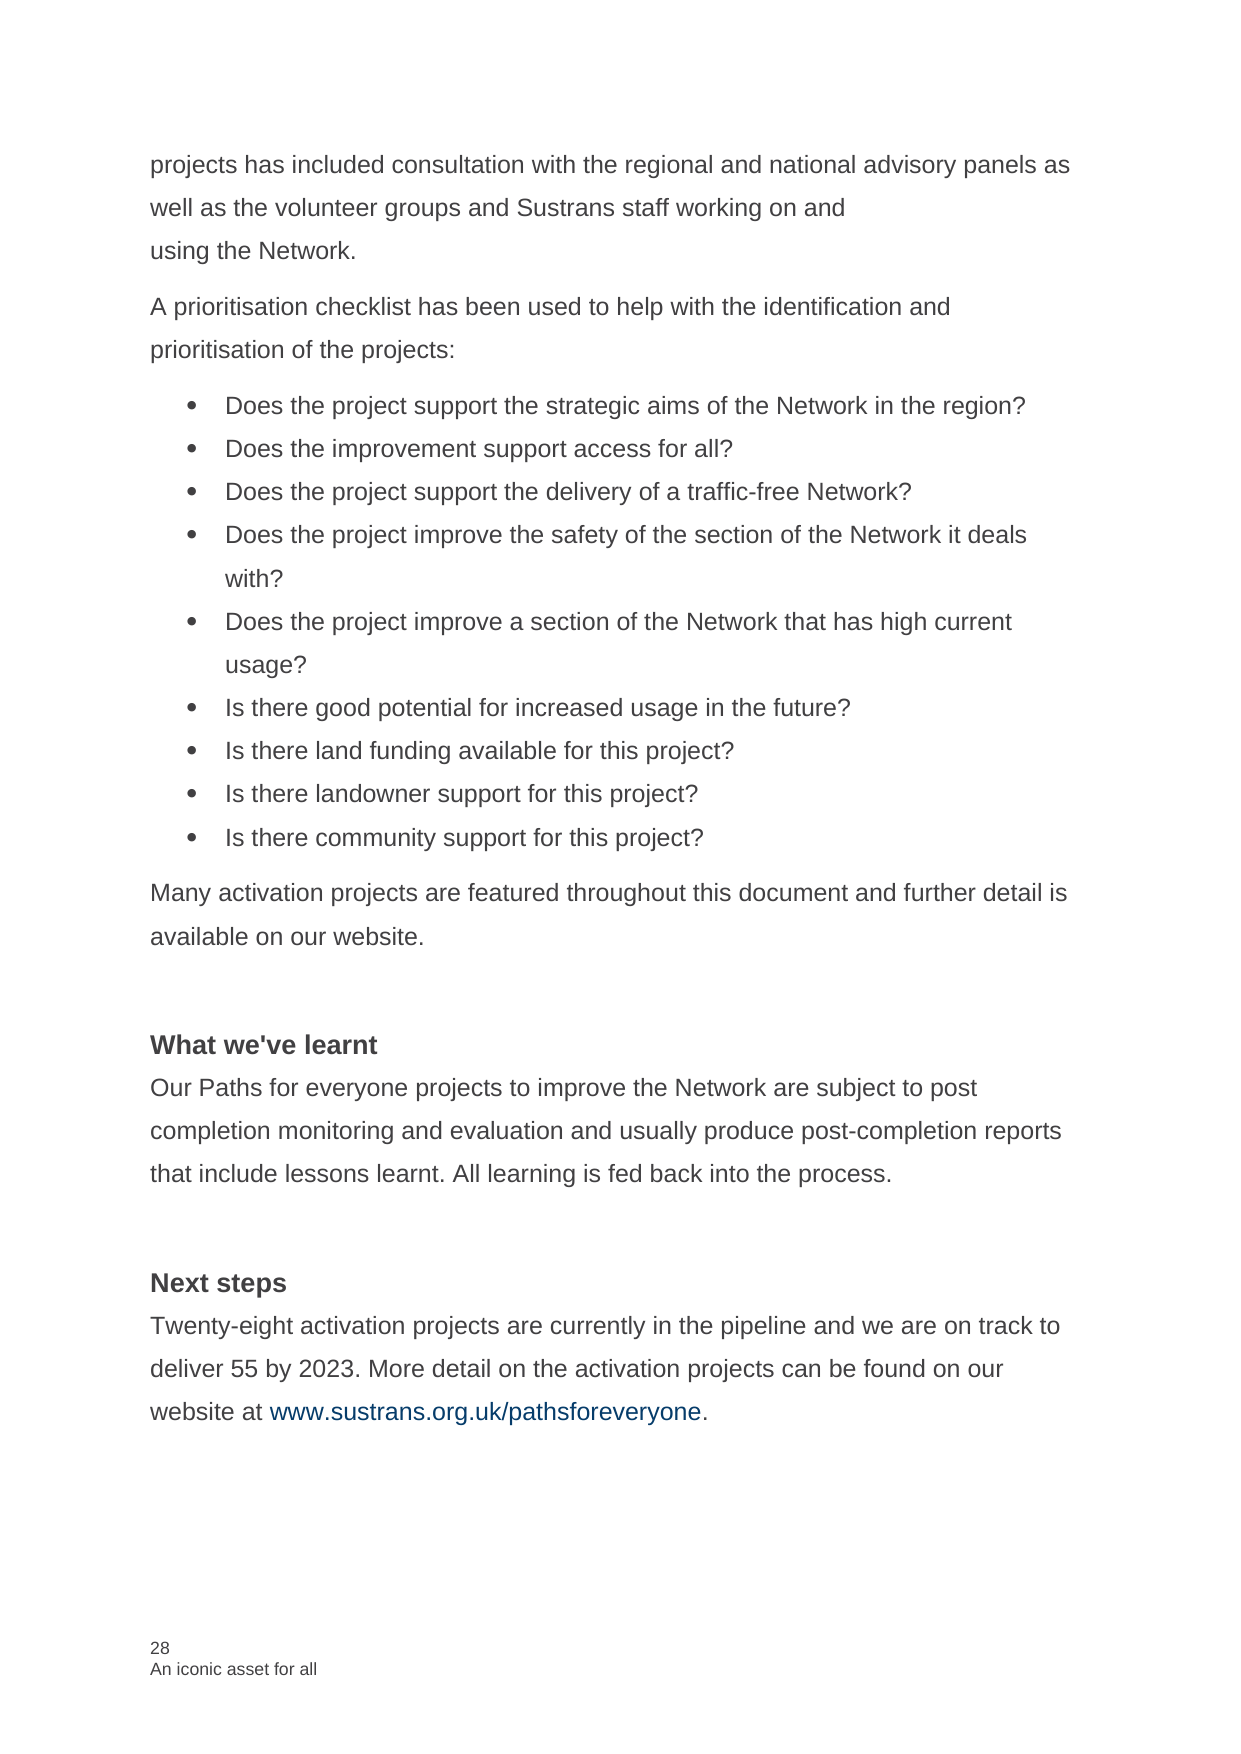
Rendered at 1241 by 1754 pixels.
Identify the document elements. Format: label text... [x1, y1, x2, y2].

list Is there land funding available for this project? [187, 736, 1090, 765]
list Does the project support the delivery of a traffic-free Network? [187, 477, 1090, 506]
list Does the project support the strategic aims of the Network in the region? [187, 391, 1090, 419]
list Does the project improve a section of the Network that has high current usage? [187, 607, 1090, 679]
list Is there good potential for increased usage in the future? [187, 693, 1090, 722]
list Is there landowner support for this project? [187, 779, 1090, 808]
text Twenty-eight activation projects are currently in the pipeline and we are on track to deliver 55 by 2023. More detail on the activation projects can be found on our website at www.sustrans.org.uk/pathsforeveryone. [150, 1311, 1090, 1426]
list Is there community support for this project? [187, 823, 1090, 852]
text Many activation projects are featured throughout this document and further detail is available on our website. [150, 878, 1090, 950]
list Does the improvement support access for all? [187, 434, 1090, 463]
subtitle Next steps [150, 1252, 1090, 1298]
text A prioritisation checklist has been used to help with the identification and prioritisation of the projects: [150, 292, 1090, 364]
subtitle What we've learnt [150, 1015, 1090, 1061]
text Our Paths for everyone projects to improve the Network are subject to post completion monitoring and evaluation and usually produce post-completion reports that include lessons learnt. All learning is fed back into the process. [150, 1073, 1090, 1188]
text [150, 150, 1090, 265]
list Does the project improve the safety of the section of the Network it deals with? [187, 520, 1090, 592]
